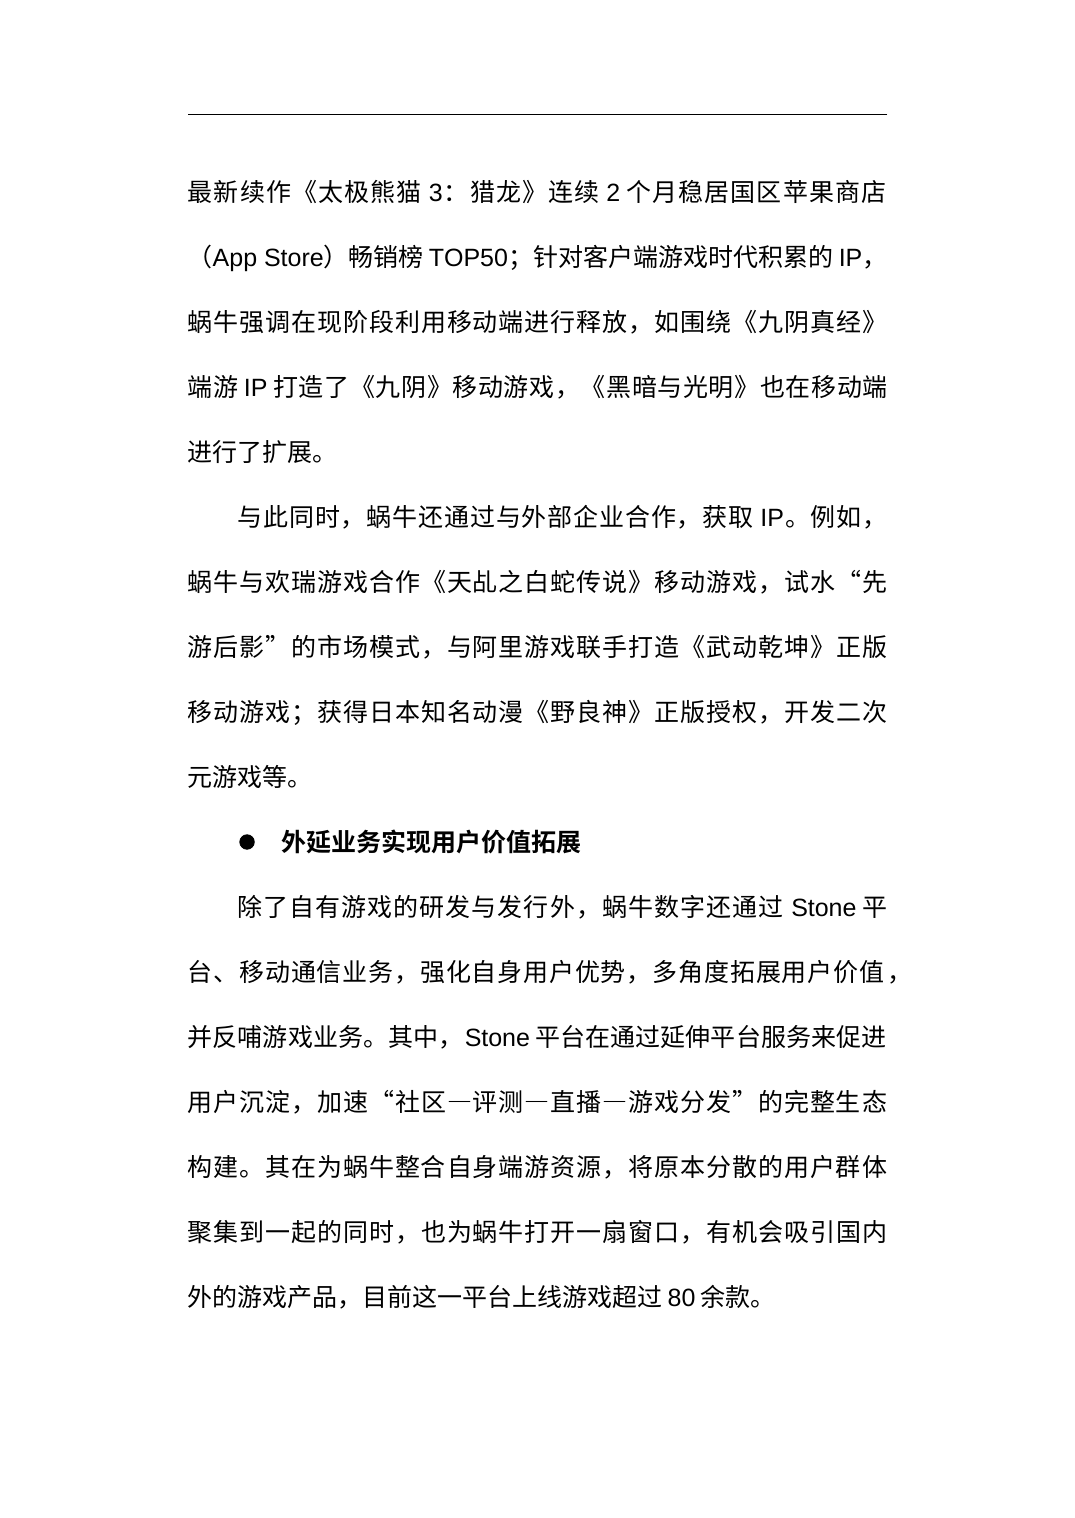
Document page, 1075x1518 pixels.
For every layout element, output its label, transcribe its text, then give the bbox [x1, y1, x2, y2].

list 外延业务实现用户价值拓展 [237, 808, 887, 873]
text 与此同时，蜗牛还通过与外部企业合作，获取IP。例如，蜗牛与欢瑞游戏合作《天乩之白蛇传说》移动游戏，试水“先游后影”的市场模式，与阿里游戏联手打造《武动乾坤》正版移动游戏；获得日本知名动漫《野良神》正版授权，开发二次元游戏等。 [187, 483, 887, 808]
text 除了自有游戏的研发与发行外，蜗牛数字还通过Stone平台、移动通信业务，强化自身用户优势，多角度拓展用户价值，并反哺游戏业务。其中，Stone平台在通过延伸平台服务来促进用户沉淀，加速“社区—评测—直播—游戏分发”的完整生态构建。其在为蜗牛整合自身端游资源，将原本分散的用户群体聚集到一起的同时，也为蜗牛打开一扇窗口，有机会吸引国内外的游戏产品，目前这一平台上线游戏超过80余款。 [187, 873, 887, 1328]
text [187, 158, 887, 483]
